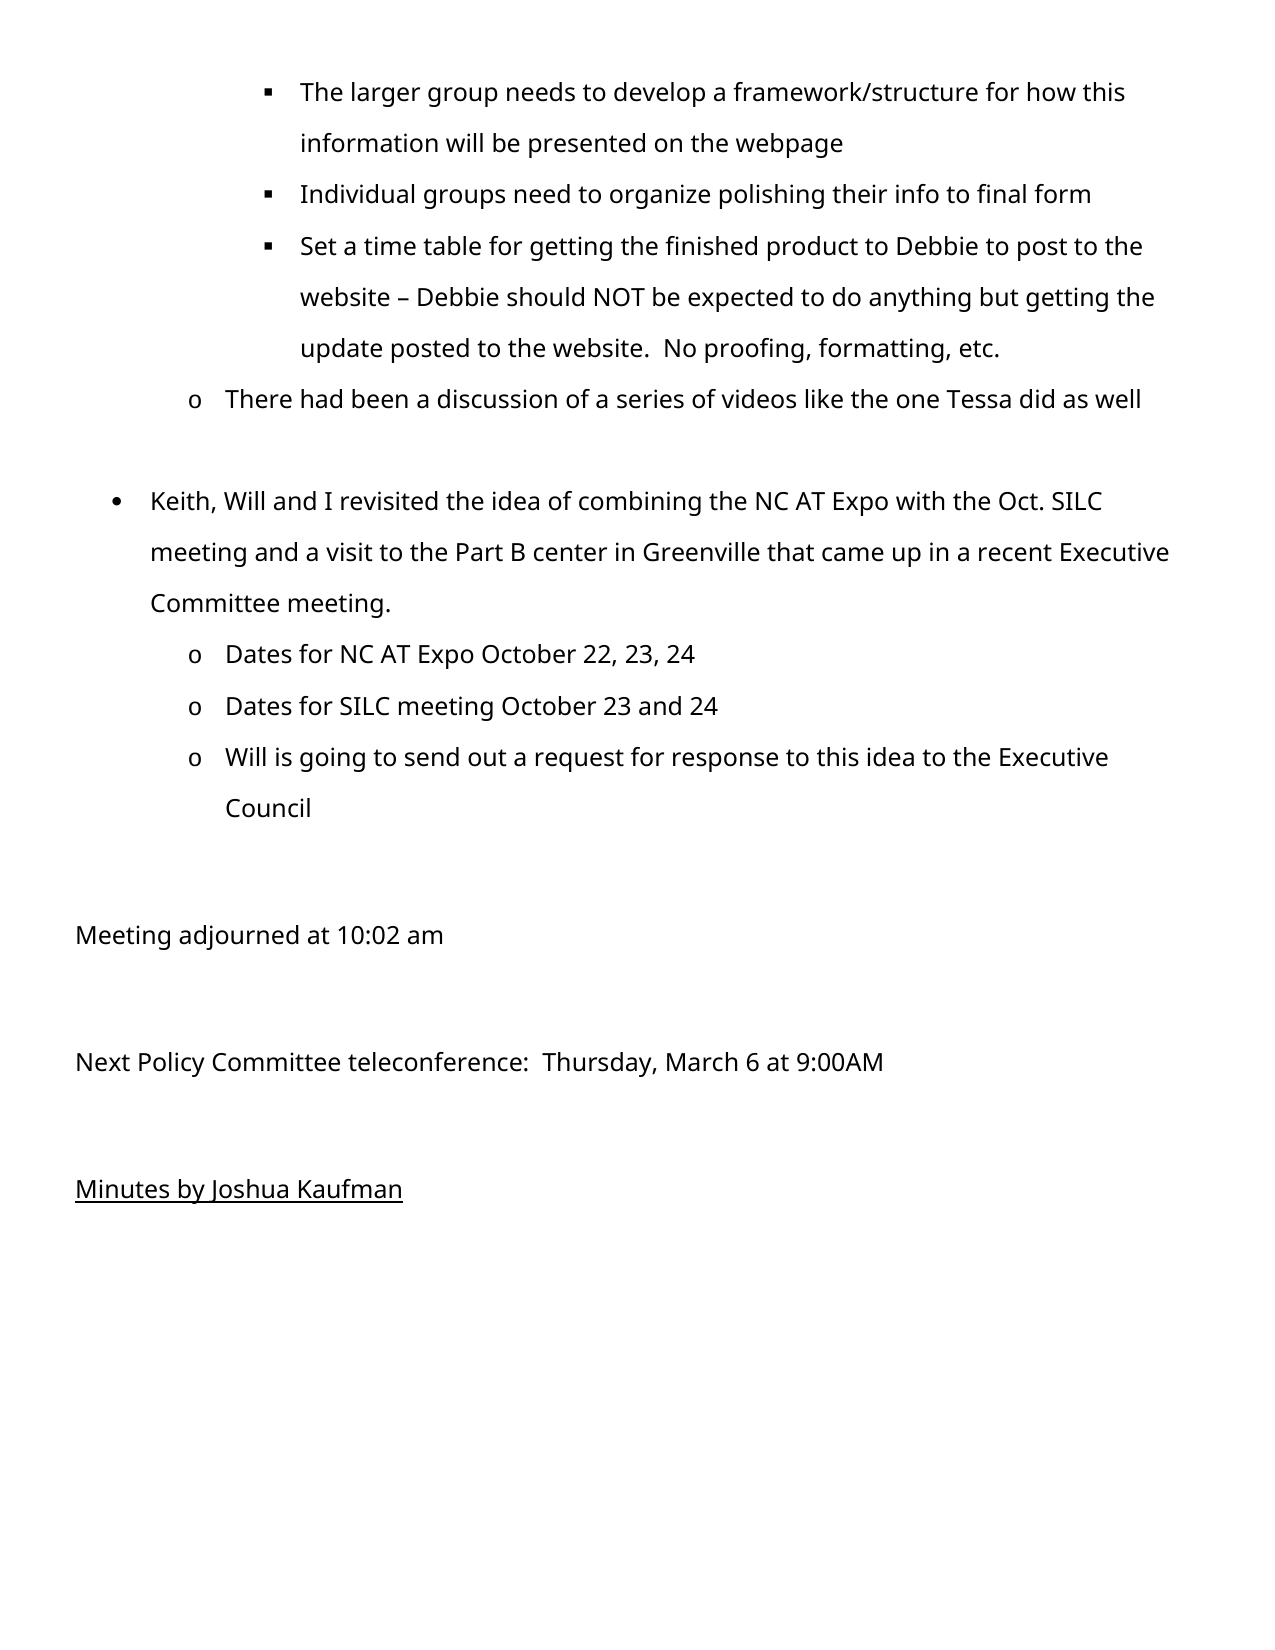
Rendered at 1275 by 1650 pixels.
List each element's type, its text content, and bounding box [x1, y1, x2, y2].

list There had been a discussion of a series of videos like the one Tessa did as well [187, 381, 1200, 416]
list Will is going to send out a request for response to this idea to the Executive Council [187, 739, 1200, 825]
list Keith, Will and I revisited the idea of combining the NC AT Expo with the Oct. SILC meeting and a visit to the Part B center in Greenville that came up in a recent Executive Committee meeting. [112, 484, 1200, 620]
list Individual groups need to organize polishing their info to final form [262, 177, 1200, 211]
list The larger group needs to develop a framework/structure for how this information will be presented on the webpage [262, 75, 1200, 160]
list Dates for SILC meeting October 23 and 24 [187, 688, 1200, 722]
text Minutes by Joshua Kaufman [75, 1172, 1200, 1206]
list Set a time table for getting the finished product to Debbie to post to the website – Debbie should NOT be expected to do anything but getting the update posted to the website. No proofing, formatting, etc. [262, 228, 1200, 364]
list Dates for NC AT Expo October 22, 23, 24 [187, 637, 1200, 671]
text Meeting adjourned at 10:02 am [75, 918, 1200, 952]
text Next Policy Committee teleconference: Thursday, March 6 at 9:00AM [75, 1045, 1200, 1079]
